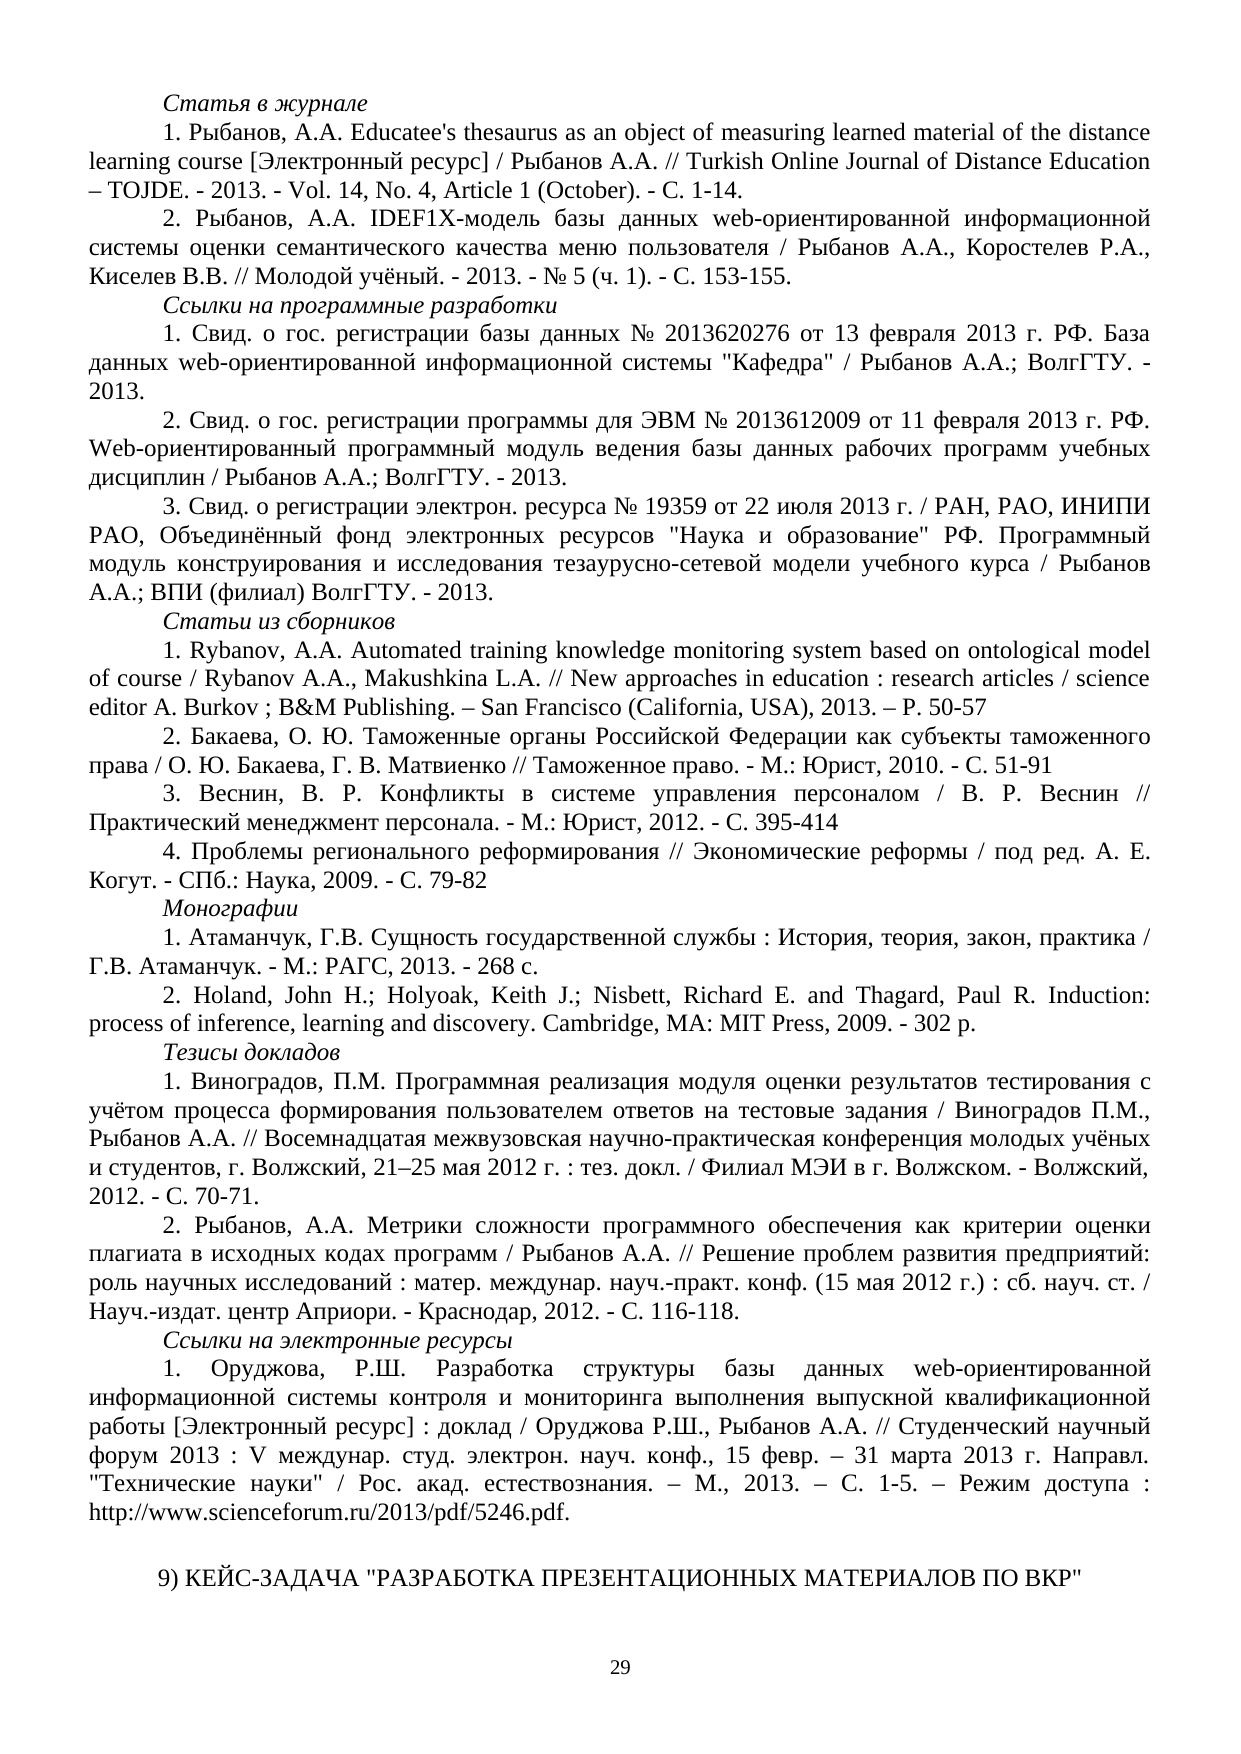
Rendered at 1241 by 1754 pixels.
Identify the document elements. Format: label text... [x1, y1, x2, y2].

text 4. Проблемы регионального реформирования // Экономические реформы / под ред. А. Е. Когут. - СПб.: Наука, 2009. - С. 79-82 [88, 836, 1152, 893]
text Ссылки на программные разработки [88, 290, 1152, 318]
text Тезисы докладов [88, 1037, 1152, 1066]
text Статьи из сборников [88, 606, 1152, 635]
text Монографии [88, 893, 1152, 922]
text 3. Веснин, В. Р. Конфликты в системе управления персоналом / В. Р. Веснин // Практический менеджмент персонала. - М.: Юрист, 2012. - С. 395-414 [88, 778, 1152, 836]
text 1. Виноградов, П.М. Программная реализация модуля оценки результатов тестирования с учётом процесса формирования пользователем ответов на тестовые задания / Виноградов П.М., Рыбанов А.А. // Восемнадцатая межвузовская научно-практическая конференция молодых учёных и студентов, г. Волжский, 21–25 мая 2012 г. : тез. докл. / Филиал МЭИ в г. Волжском. - Волжский, 2012. - C. 70-71. [88, 1066, 1152, 1210]
text 3. Свид. о регистрации электрон. ресурса № 19359 от 22 июля 2013 г. / РАН, РАО, ИНИПИ РАО, Объединённый фонд электронных ресурсов "Наука и образование" РФ. Программный модуль конструирования и исследования тезаурусно-сетевой модели учебного курса / Рыбанов А.А.; ВПИ (филиал) ВолгГТУ. - 2013. [88, 491, 1152, 606]
text 9) Кейс-задача "Разработка презентационных материалов по ВКР" [88, 1563, 1152, 1592]
text 2. Рыбанов, А.А. IDEF1X-модель базы данных web-ориентированной информационной системы оценки семантического качества меню пользователя / Рыбанов А.А., Коростелев Р.А., Киселев В.В. // Молодой учёный. - 2013. - № 5 (ч. 1). - C. 153-155. [88, 203, 1152, 290]
text 1. Оруджова, Р.Ш. Разработка структуры базы данных web-ориентированной информационной системы контроля и мониторинга выполнения выпускной квалификационной работы [Электронный ресурс] : доклад / Оруджова Р.Ш., Рыбанов А.А. // Студенческий научный форум 2013 : V междунар. студ. электрон. науч. конф., 15 февр. – 31 марта 2013 г. Направл. "Технические науки" / Рос. акад. естествознания. – М., 2013. – С. 1-5. – Режим доступа : http://www.scienceforum.ru/2013/pdf/5246.pdf. [88, 1353, 1152, 1526]
text Ссылки на электронные ресурсы [88, 1325, 1152, 1353]
text 2. Свид. о гос. регистрации программы для ЭВМ № 2013612009 от 11 февраля 2013 г. РФ. Web-ориентированный программный модуль ведения базы данных рабочих программ учебных дисциплин / Рыбанов А.А.; ВолгГТУ. - 2013. [88, 405, 1152, 491]
text 1. Rybanov, А.А. Automated training knowledge monitoring system based on ontological model of course / Rybanov А.А., Makushkina L.A. // New approaches in education : research articles / science editor A. Burkov ; B&M Publishing. – San Francisco (California, USA), 2013. – Р. 50-57 [88, 635, 1152, 721]
text 1. Свид. о гос. регистрации базы данных № 2013620276 от 13 февраля 2013 г. РФ. База данных web-ориентированной информационной системы "Кафедра" / Рыбанов А.А.; ВолгГТУ. - 2013. [88, 318, 1152, 405]
text Статья в журнале [88, 88, 1152, 117]
text 2. Бакаева, О. Ю. Таможенные органы Российской Федерации как субъекты таможенного права / О. Ю. Бакаева, Г. В. Матвиенко // Таможенное право. - М.: Юрист, 2010. - С. 51-91 [88, 721, 1152, 778]
text 2. Рыбанов, А.А. Метрики сложности программного обеспечения как критерии оценки плагиата в исходных кодах программ / Рыбанов А.А. // Решение проблем развития предприятий: роль научных исследований : матер. междунар. науч.-практ. конф. (15 мая 2012 г.) : сб. науч. ст. / Науч.-издат. центр Априори. - Краснодар, 2012. - C. 116-118. [88, 1210, 1152, 1325]
text 2. Holand, John H.; Holyoak, Keith J.; Nisbett, Richard E. and Thagard, Paul R. Induction: process of inference, learning and discovery. Cambridge, MA: MIT Press, 2009. - 302 р. [88, 980, 1152, 1037]
text 1. Рыбанов, А.А. Educatee's thesaurus as an object of measuring learned material of the distance learning course [Электронный ресурс] / Рыбанов А.А. // Turkish Online Journal of Distance Education – TOJDE. - 2013. - Vol. 14, No. 4, Article 1 (October). - C. 1-14. [88, 117, 1152, 203]
text 1. Атаманчук, Г.В. Сущность государственной службы : История, теория, закон, практика / Г.В. Атаманчук. - М.: РАГС, 2013. - 268 с. [88, 922, 1152, 980]
